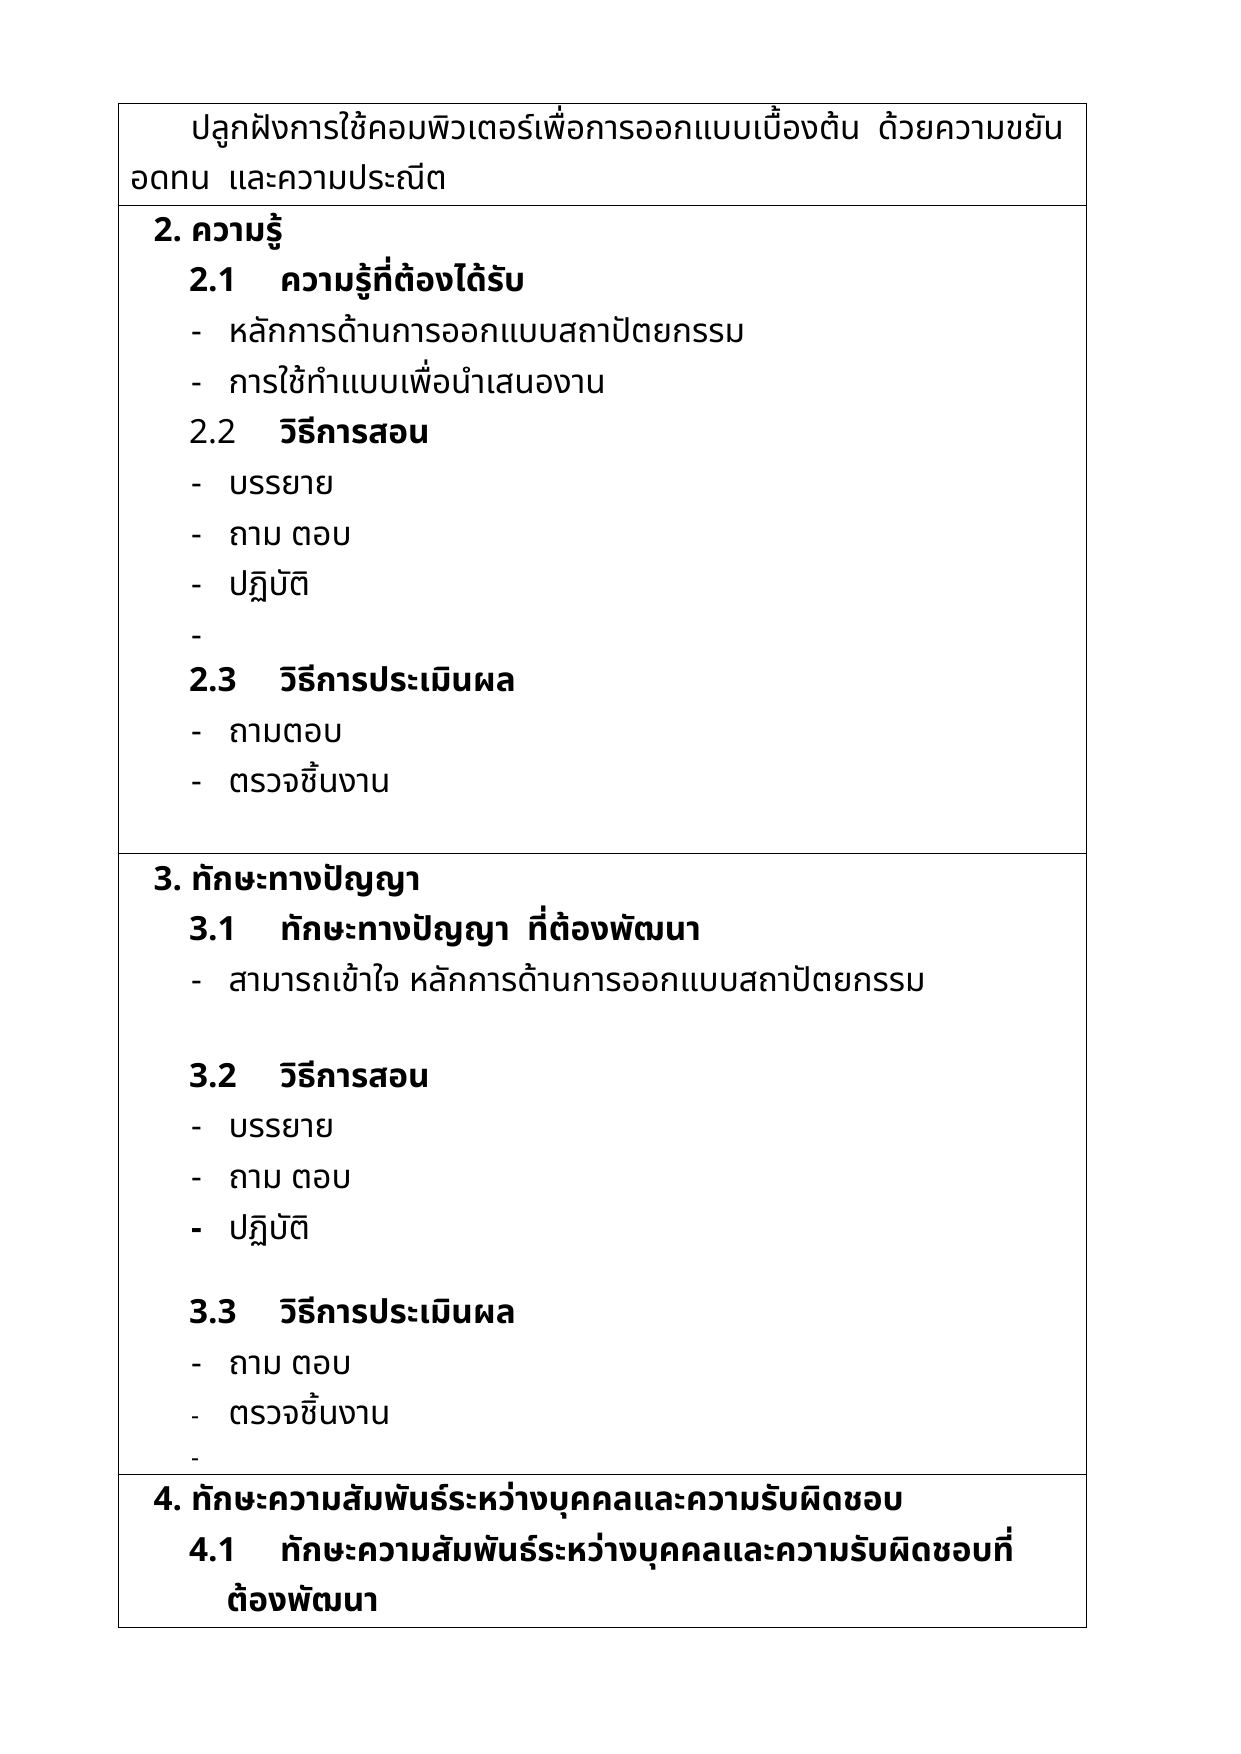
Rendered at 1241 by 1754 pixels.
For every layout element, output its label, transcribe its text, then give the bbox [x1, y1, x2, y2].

table_cell ทักษะทางปัญญา ทักษะทางปัญญา ที่ต้องพัฒนา สามารถเข้าใจ หลักการด้านการออกแบบสถาปัตยกรรม วิธีการสอน บรรยาย ถาม ตอบ ปฏิบัติ วิธีการประเมินผล ถาม ตอบ ตรวจชิ้นงาน [119, 854, 1086, 1474]
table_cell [119, 104, 1086, 204]
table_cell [119, 1475, 1086, 1627]
table_cell ความรู้ ความรู้ที่ต้องได้รับ หลักการด้านการออกแบบสถาปัตยกรรม การใช้ทำแบบเพื่อนำเสนองาน วิธีการสอน บรรยาย ถาม ตอบ ปฏิบัติ วิธีการประเมินผล ถามตอบ ตรวจชิ้นงาน [119, 206, 1086, 853]
